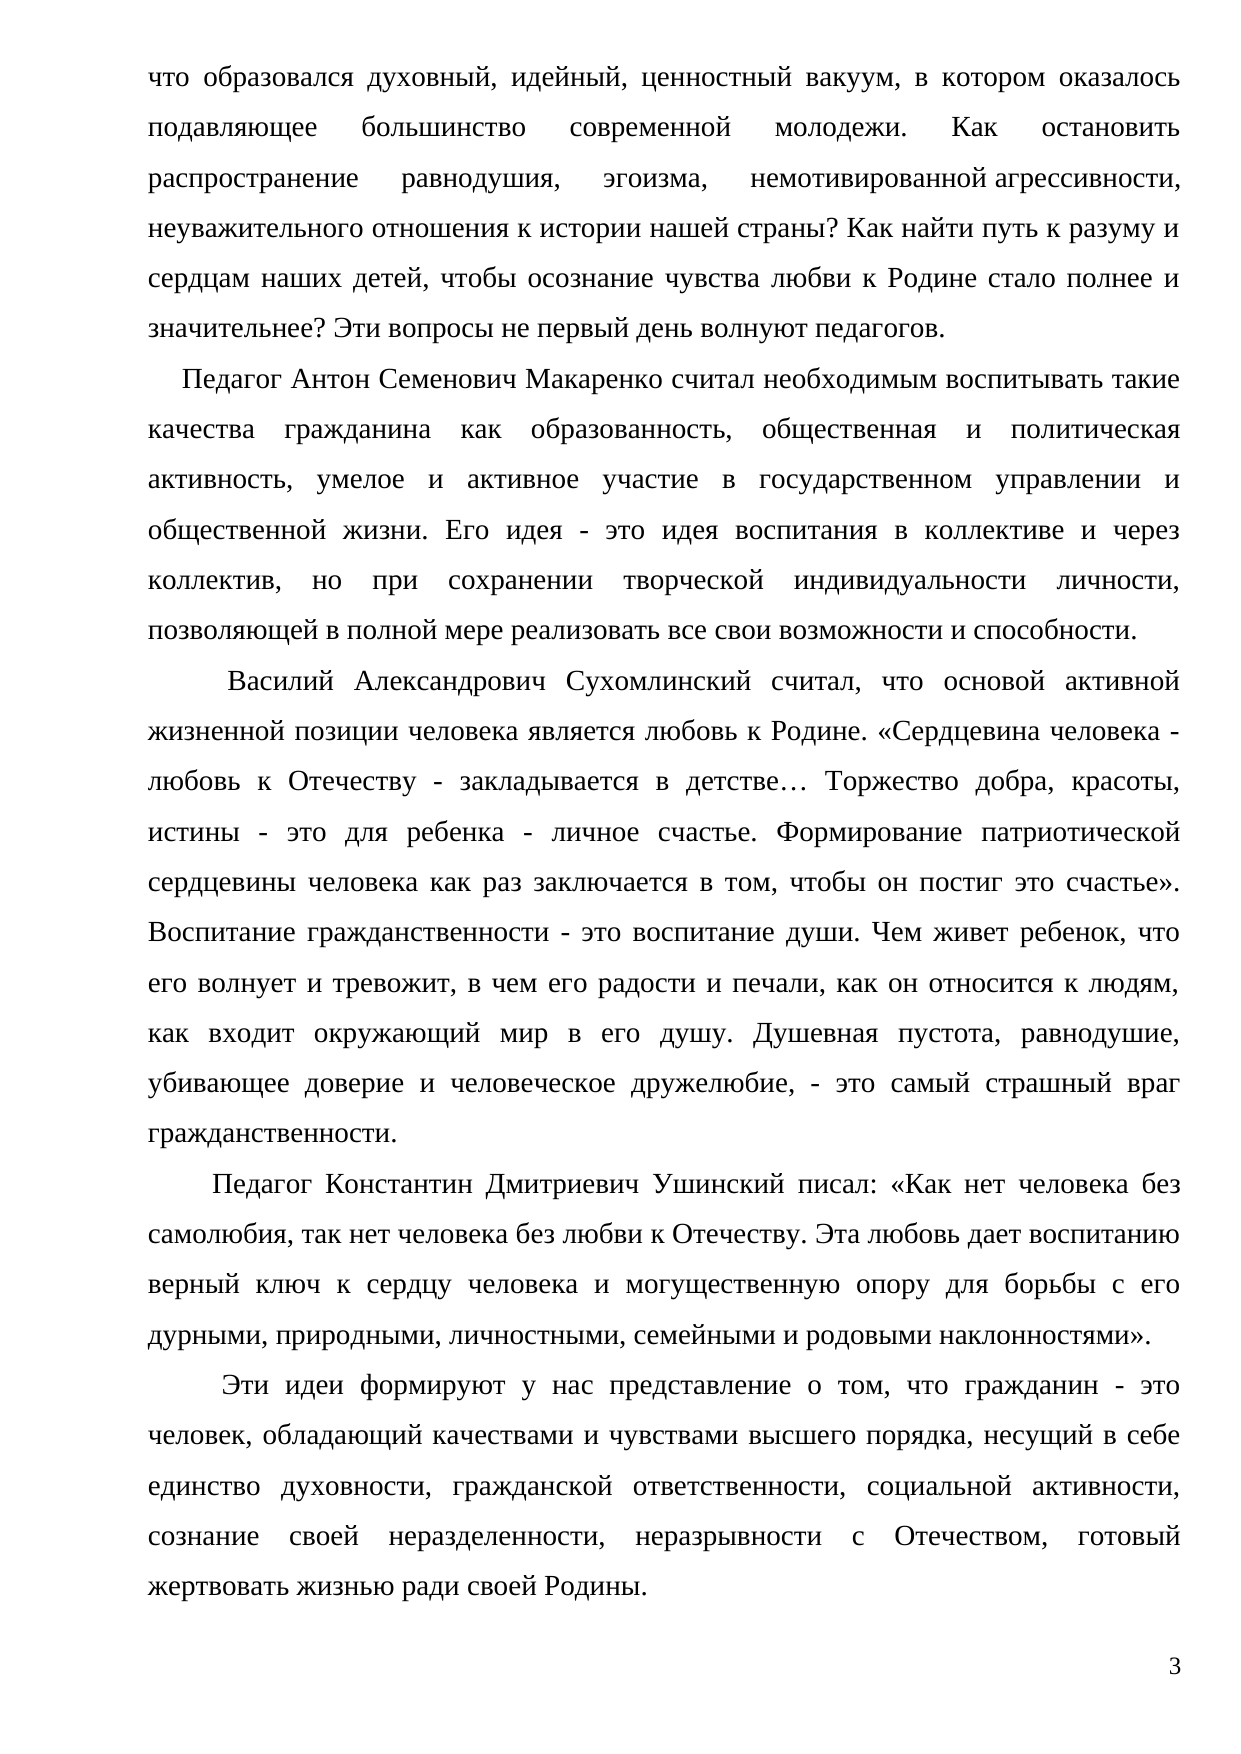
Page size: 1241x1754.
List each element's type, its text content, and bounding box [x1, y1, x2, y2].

text Эти идеи формируют у нас представление о том, что гражданин - это человек, обладающий качествами и чувствами высшего порядка, несущий в себе единство духовности, гражданской ответственности, социальной активности, сознание своей неразделенности, неразрывности с Отечеством, готовый жертвовать жизнью ради своей Родины. [148, 1367, 1181, 1602]
text Василий Александрович Сухомлинский считал, что основой активной жизненной позиции человека является любовь к Родине. «Сердцевина человека - любовь к Отечеству - закладывается в детстве… Торжество добра, красоты, истины - это для ребенка - личное счастье. Формирование патриотической сердцевины человека как раз заключается в том, чтобы он постиг это счастье». Воспитание гражданственности - это воспитание души. Чем живет ребенок, что его волнует и тревожит, в чем его радости и печали, как он относится к людям, как входит окружающий мир в его душу. Душевная пустота, равнодушие, убивающее доверие и человеческое дружелюбие, - это самый страшный враг гражданственности. [148, 663, 1181, 1149]
text Педагог Константин Дмитриевич Ушинский писал: «Как нет человека без самолюбия, так нет человека без любви к Отечеству. Эта любовь дает воспитанию верный ключ к сердцу человека и могущественную опору для борьбы с его дурными, природными, личностными, семейными и родовыми наклонностями». [148, 1166, 1181, 1350]
text Педагог Антон Семенович Макаренко считал необходимым воспитывать такие качества гражданина как образованность, общественная и политическая активность, умелое и активное участие в государственном управлении и общественной жизни. Его идея - это идея воспитания в коллективе и через коллектив, но при сохранении творческой индивидуальности личности, позволяющей в полной мере реализовать все свои возможности и способности. [148, 361, 1181, 646]
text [148, 59, 1181, 344]
